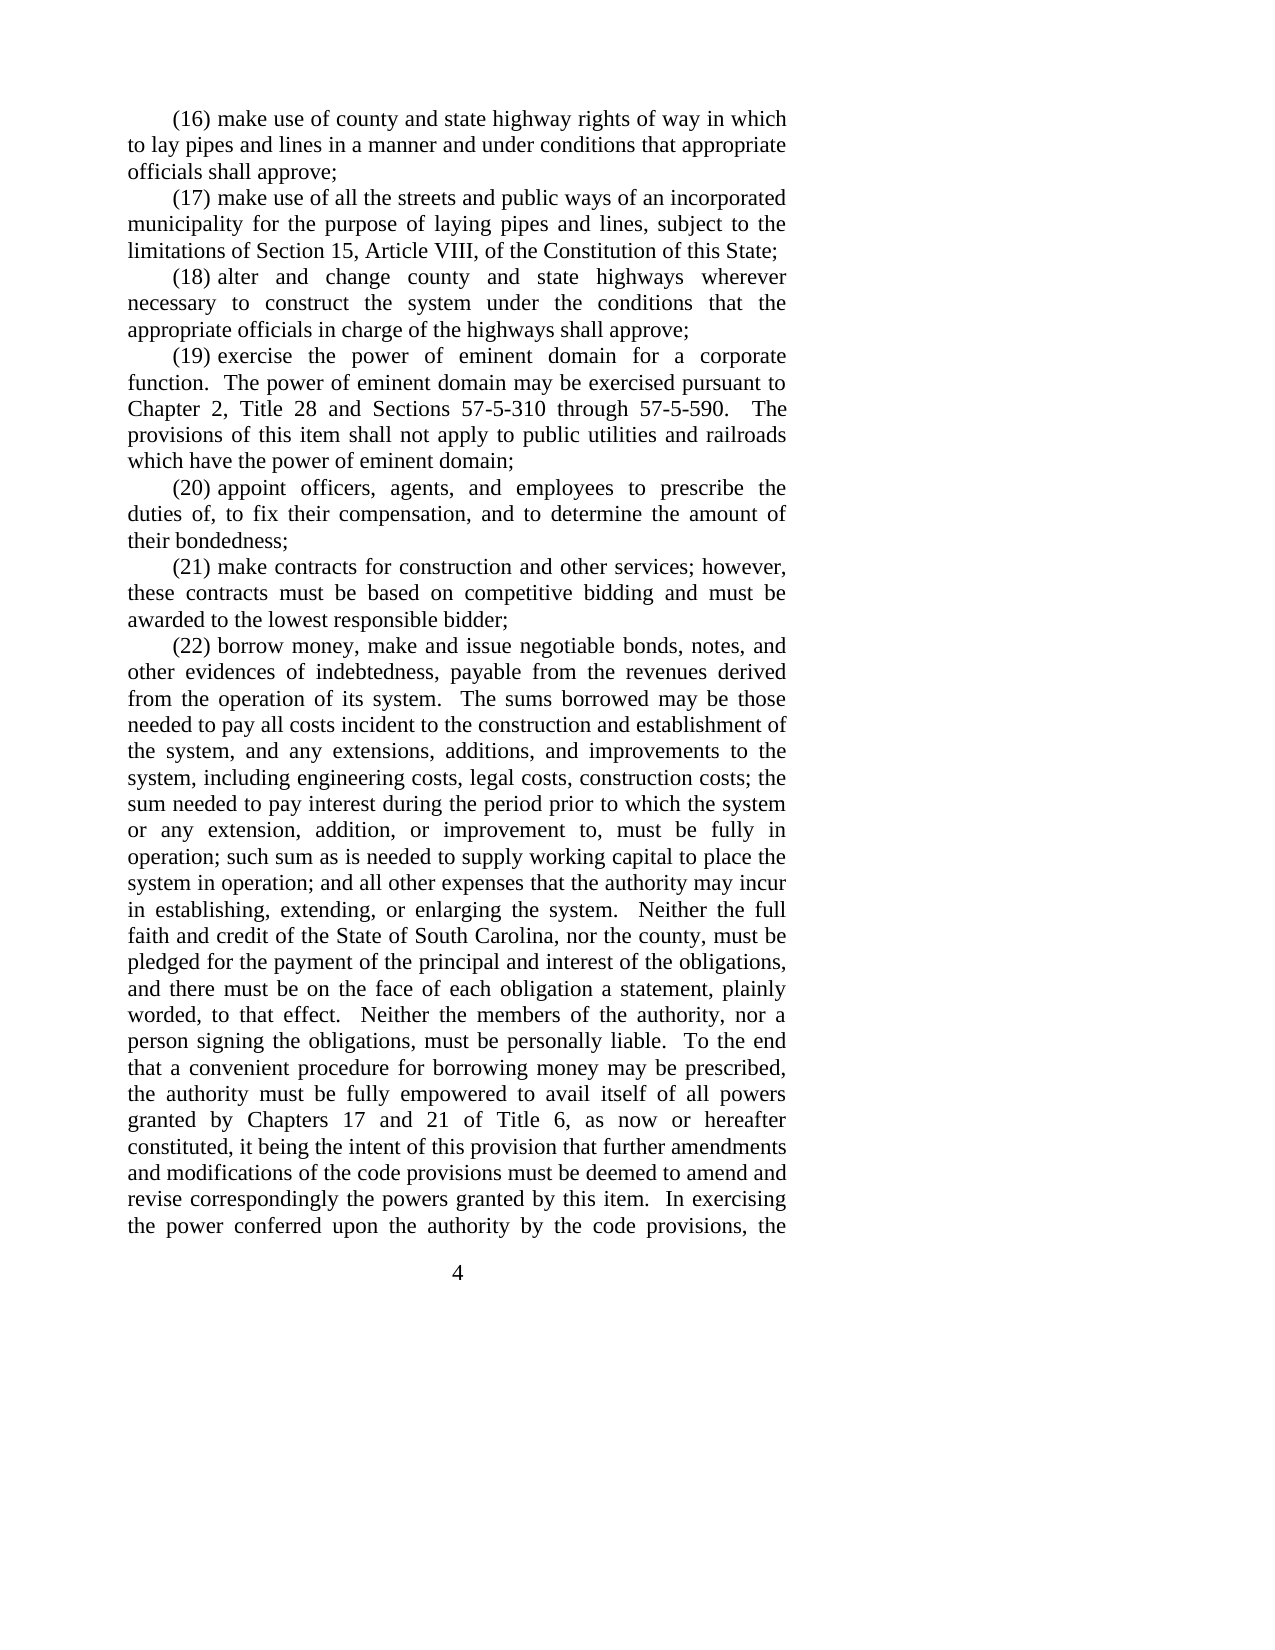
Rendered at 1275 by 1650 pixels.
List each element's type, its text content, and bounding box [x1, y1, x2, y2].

text (17) make use of all the streets and public ways of an incorporated municipality for the purpose of laying pipes and lines, subject to the limitations of Section 15, Article VIII, of the Constitution of this State; [127, 184, 787, 263]
text (18) alter and change county and state highways wherever necessary to construct the system under the conditions that the appropriate officials in charge of the highways shall approve; [127, 263, 787, 342]
text (19) exercise the power of eminent domain for a corporate function. The power of eminent domain may be exercised pursuant to Chapter 2, Title 28 and Sections 57-5-310 through 57-5-590. The provisions of this item shall not apply to public utilities and railroads which have the power of eminent domain; [127, 342, 787, 474]
text (21) make contracts for construction and other services; however, these contracts must be based on competitive bidding and must be awarded to the lowest responsible bidder; [127, 553, 787, 632]
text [127, 632, 787, 1238]
text (16) make use of county and state highway rights of way in which to lay pipes and lines in a manner and under conditions that appropriate officials shall approve; [127, 105, 787, 184]
text (20) appoint officers, agents, and employees to prescribe the duties of, to fix their compensation, and to determine the amount of their bondedness; [127, 474, 787, 553]
